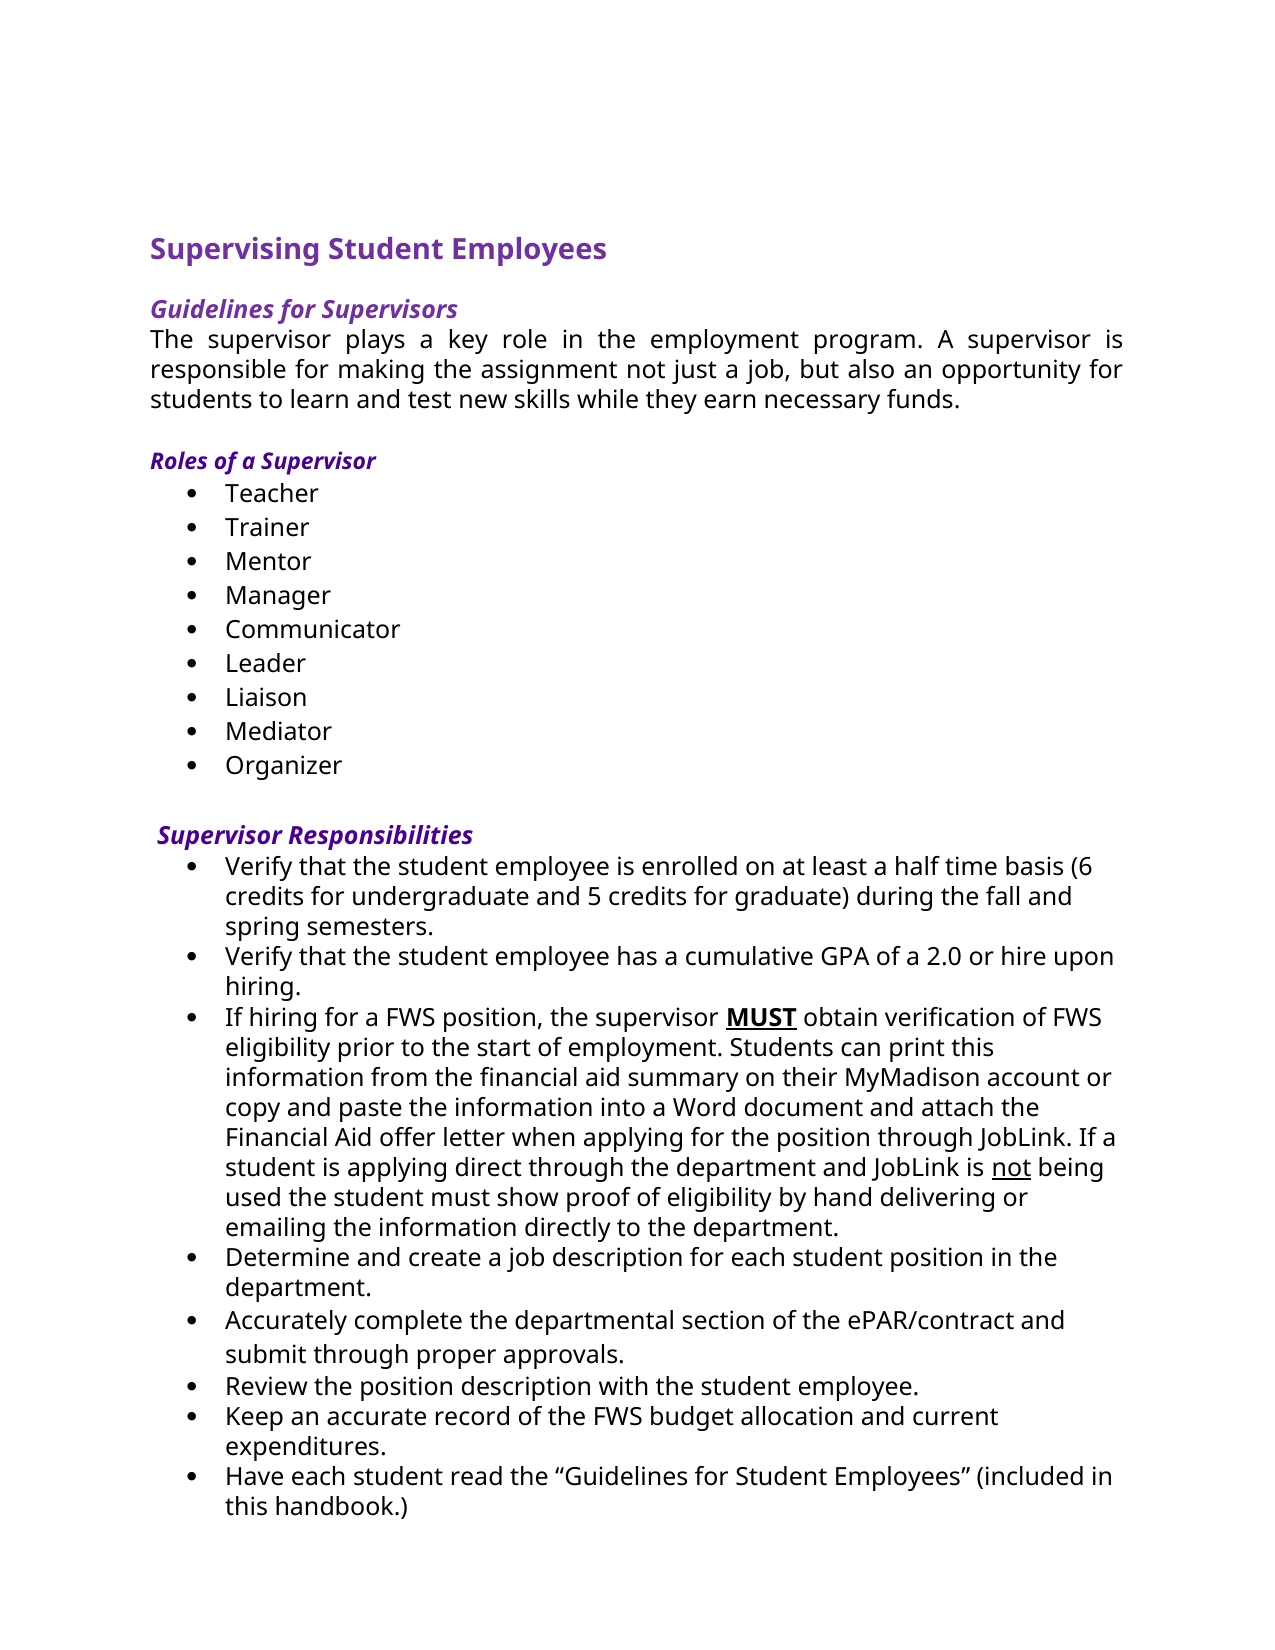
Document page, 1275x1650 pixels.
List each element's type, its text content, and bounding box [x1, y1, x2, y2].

list Accurately complete the departmental section of the ePAR/contract and submit through proper approvals. [187, 1303, 1125, 1371]
list Mediator [187, 714, 1125, 748]
list Determine and create a job description for each student position in the department. [187, 1243, 1125, 1303]
list Liaison [187, 679, 1125, 714]
subtitle Supervising Student Employees [150, 236, 1125, 266]
list Communicator [187, 611, 1125, 646]
list Teacher [187, 475, 1125, 509]
list If hiring for a FWS position, the supervisor MUST obtain verification of FWS eligibility prior to the start of employment. Students can print this information from the financial aid summary on their MyMadison account or copy and paste the information into a Word document and attach the Financial Aid offer letter when applying for the position through JobLink. If a student is applying direct through the department and JobLink is not being used the student must show proof of eligibility by hand delivering or emailing the information directly to the department. [187, 1002, 1125, 1243]
list Keep an accurate record of the FWS budget allocation and current expenditures. [187, 1401, 1125, 1461]
list Trainer [187, 509, 1125, 543]
list Organizer [187, 748, 1125, 782]
subtitle Guidelines for Supervisors [150, 295, 1125, 325]
text Roles of a Supervisor [150, 445, 1125, 475]
text The supervisor plays a key role in the employment program. A supervisor is responsible for making the assignment not just a job, but also an opportunity for students to learn and test new skills while they earn necessary funds. [150, 325, 1125, 415]
list Verify that the student employee has a cumulative GPA of a 2.0 or hire upon hiring. [187, 942, 1125, 1002]
list Have each student read the “Guidelines for Student Employees” (included in this handbook.) [187, 1461, 1125, 1522]
list Verify that the student employee is enrolled on at least a half time basis (6 credits for undergraduate and 5 credits for graduate) during the fall and spring semesters. [187, 851, 1125, 942]
text Supervisor Responsibilities [150, 817, 1125, 851]
list Manager [187, 577, 1125, 611]
list Mentor [187, 543, 1125, 577]
list Review the position description with the student employee. [187, 1371, 1125, 1401]
list Leader [187, 646, 1125, 679]
